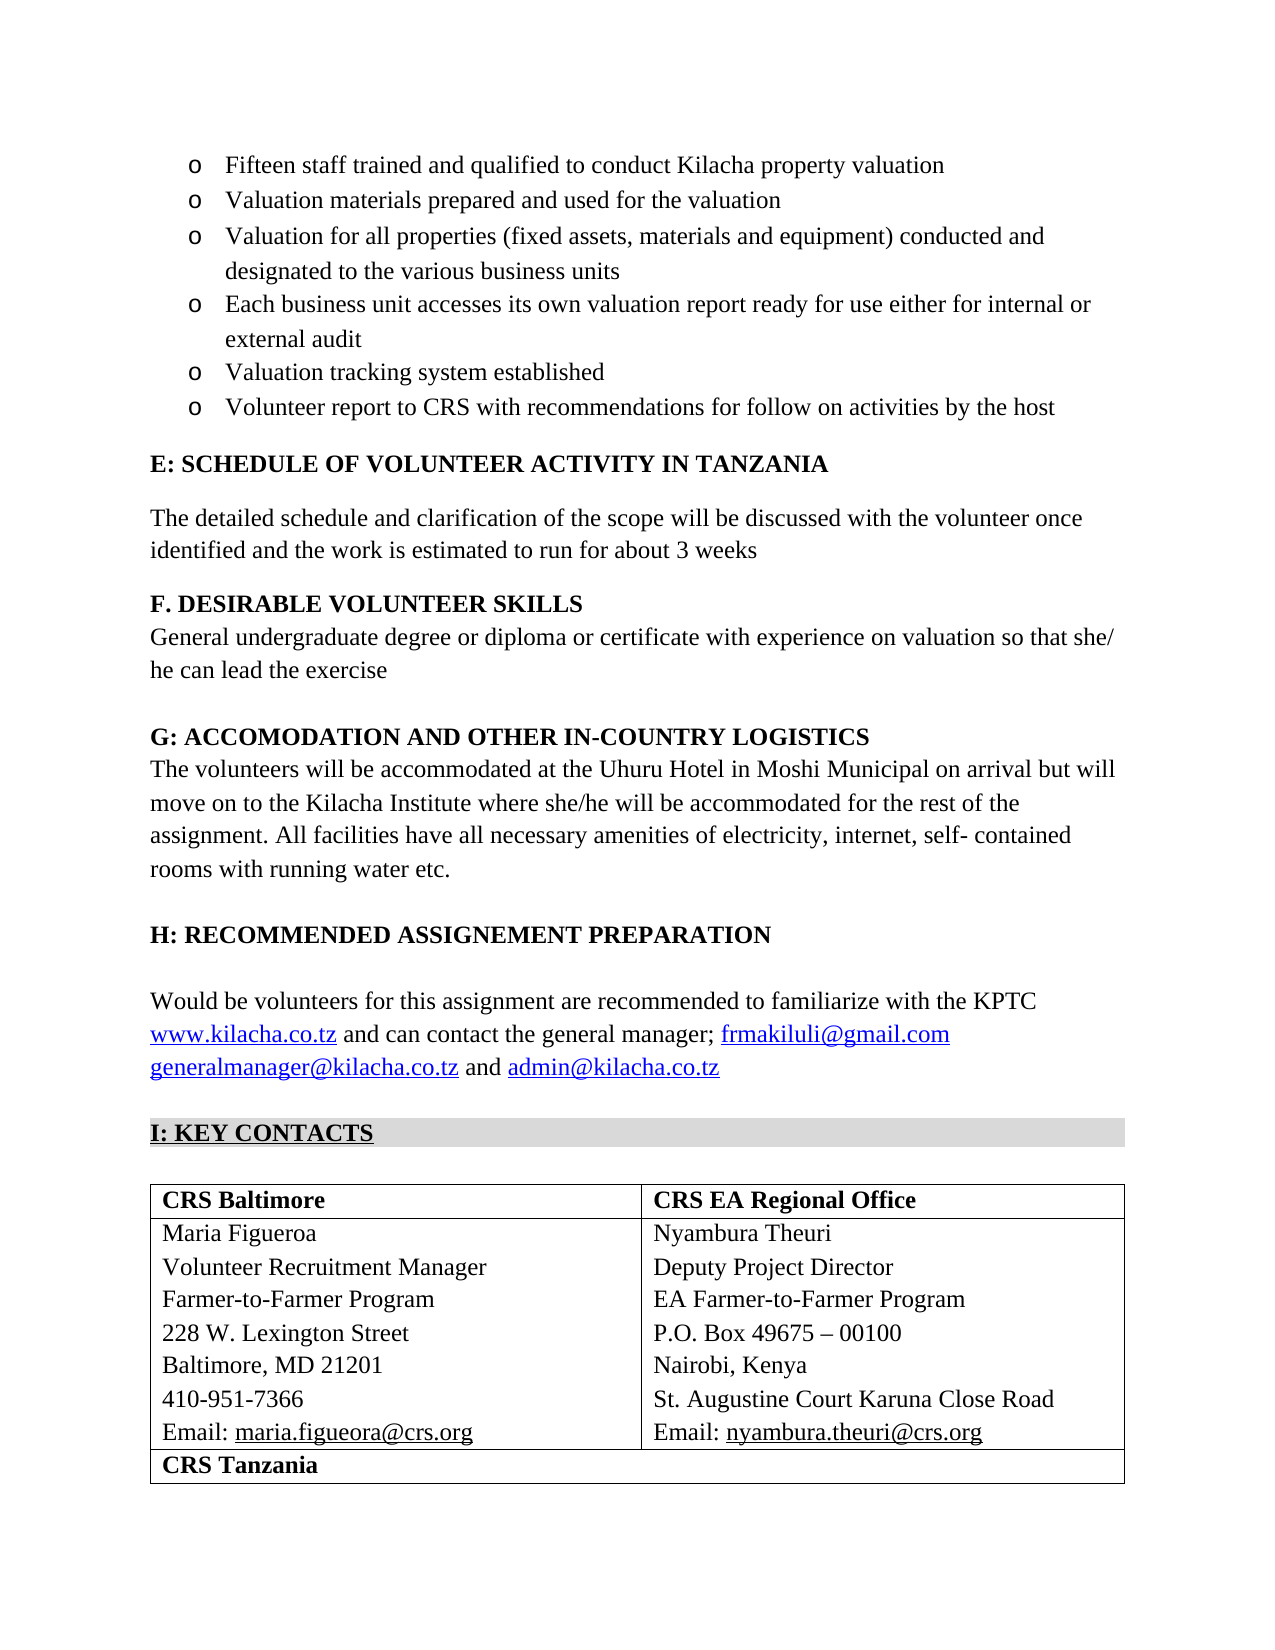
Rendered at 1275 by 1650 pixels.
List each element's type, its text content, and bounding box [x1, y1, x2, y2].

list Valuation for all properties (fixed assets, materials and equipment) conducted and designated to the various business units [187, 221, 1125, 285]
table_cell CRS Tanzania [151, 1450, 1124, 1483]
table_header CRS EA Regional Office [642, 1185, 1124, 1217]
text E: SCHEDULE OF VOLUNTEER ACTIVITY IN TANZANIA [150, 449, 1125, 477]
list Fifteen staff trained and qualified to conduct Kilacha property valuation [187, 150, 1125, 181]
list Volunteer report to CRS with recommendations for follow on activities by the host [187, 392, 1125, 423]
text The detailed schedule and clarification of the scope will be discussed with the volunteer once identified and the work is estimated to run for about 3 weeks [150, 503, 1125, 564]
list Valuation materials prepared and used for the valuation [187, 185, 1125, 216]
text Would be volunteers for this assignment are recommended to familiarize with the KPTC www.kilacha.co.tz and can contact the general manager; frmakiluli@gmail.com generalmanager@kilacha.co.tz and admin@kilacha.co.tz [150, 986, 1125, 1081]
table_cell Maria Figueroa Volunteer Recruitment Manager Farmer-to-Farmer Program 228 W. Lexington Street Baltimore, MD 21201 410-951-7366 Email: maria.figueora@crs.org [151, 1219, 641, 1449]
text G: ACCOMODATION AND OTHER IN-COUNTRY LOGISTICS [150, 722, 1125, 750]
table_header CRS Baltimore [151, 1185, 641, 1217]
table_cell Nyambura Theuri Deputy Project Director EA Farmer-to-Farmer Program P.O. Box 49675 – 00100 Nairobi, Kenya St. Augustine Court Karuna Close Road Email: nyambura.theuri@crs.org [642, 1219, 1124, 1449]
list Valuation tracking system established [187, 357, 1125, 388]
text I: KEY CONTACTS [150, 1118, 1125, 1147]
text H: RECOMMENDED ASSIGNEMENT PREPARATION [150, 920, 1125, 948]
text The volunteers will be accommodated at the Uhuru Hotel in Moshi Municipal on arrival but will move on to the Kilacha Institute where she/he will be accommodated for the rest of the assignment. All facilities have all necessary amenities of electricity, internet, self- contained rooms with running water etc. [150, 754, 1125, 882]
text F. DESIRABLE VOLUNTEER SKILLS [150, 589, 1125, 618]
text General undergraduate degree or diploma or certificate with experience on valuation so that she/ he can lead the exercise [150, 622, 1125, 684]
list Each business unit accesses its own valuation report ready for use either for internal or external audit [187, 289, 1125, 353]
